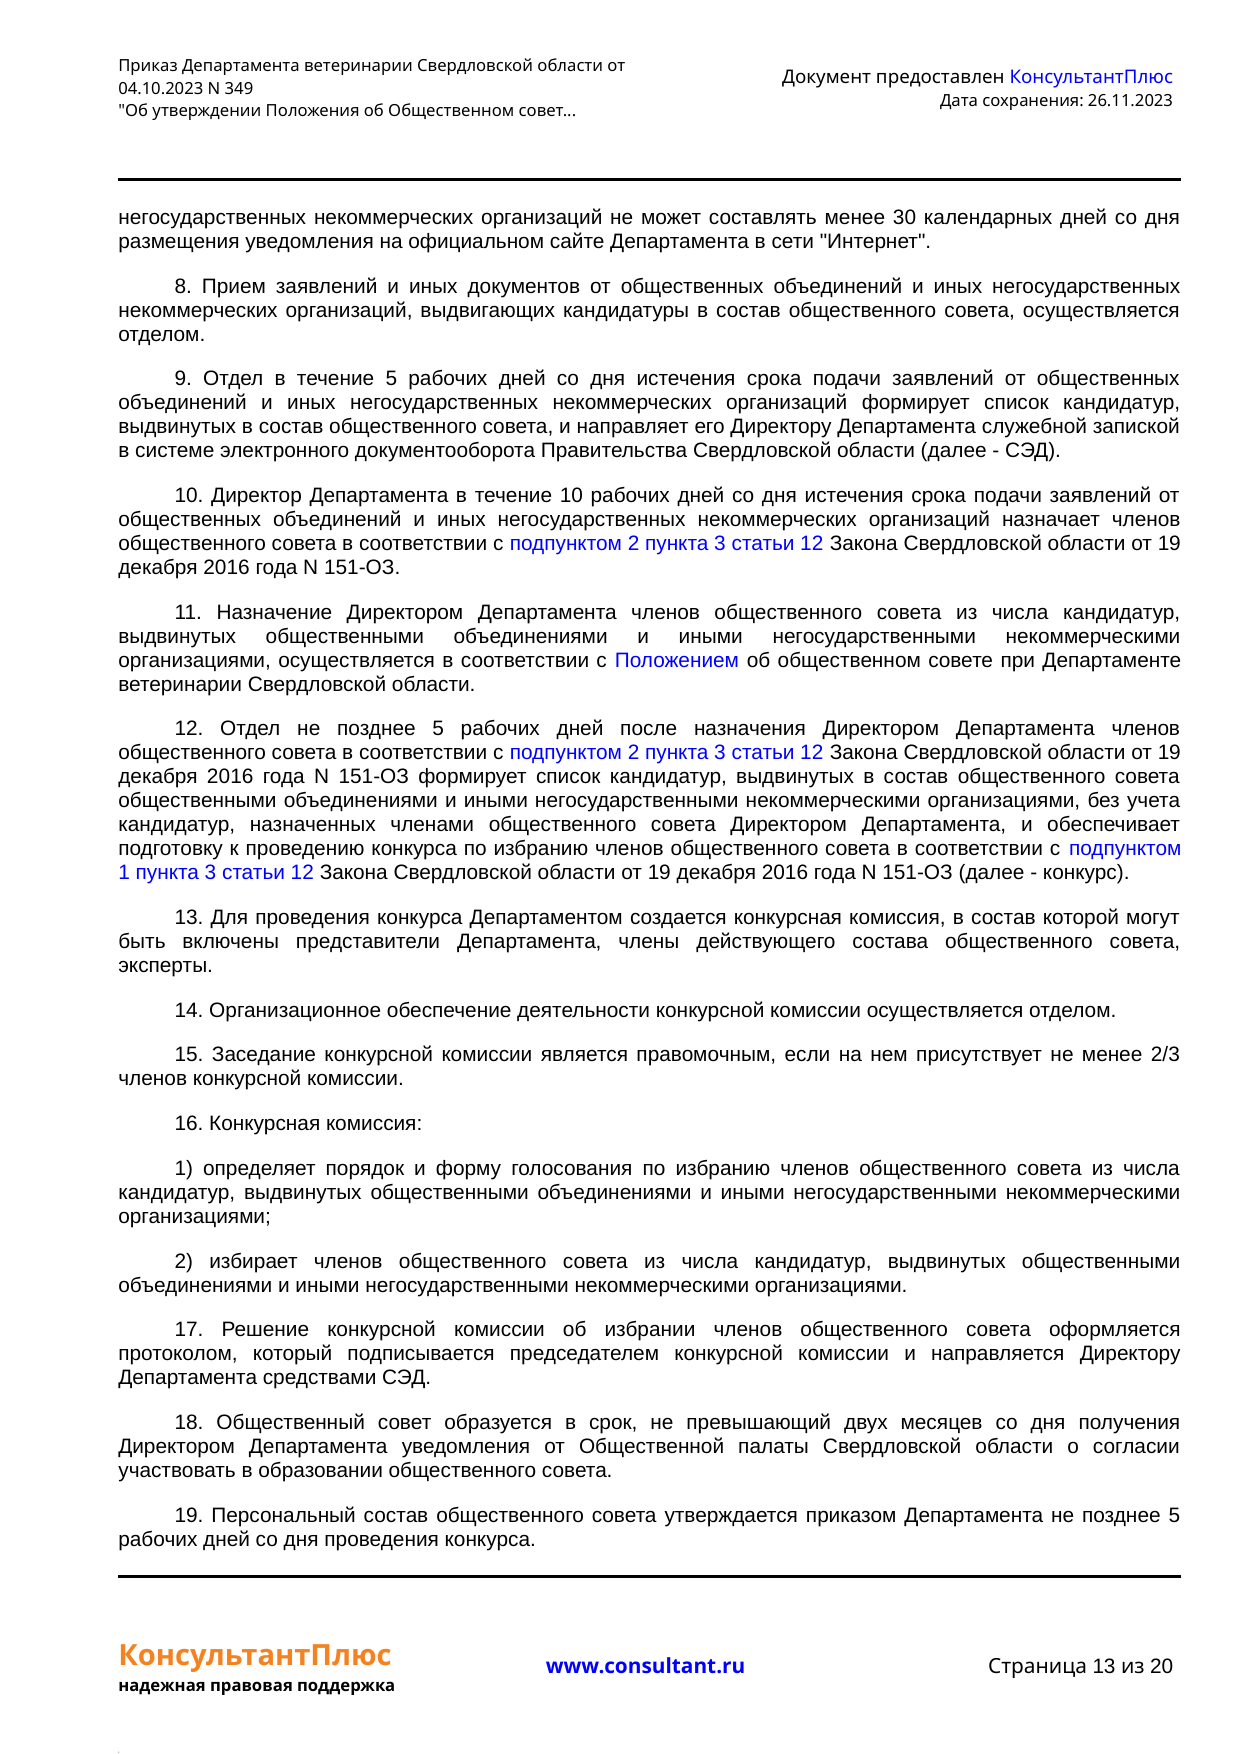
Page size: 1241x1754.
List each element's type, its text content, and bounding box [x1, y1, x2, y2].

text 14. Организационное обеспечение деятельности конкурсной комиссии осуществляется отделом. [118, 997, 1181, 1021]
text 17. Решение конкурсной комиссии об избрании членов общественного совета оформляется протоколом, который подписывается председателем конкурсной комиссии и направляется Директору Департамента средствами СЭД. [118, 1317, 1181, 1389]
text 1) определяет порядок и форму голосования по избранию членов общественного совета из числа кандидатур, выдвинутых общественными объединениями и иными негосударственными некоммерческими организациями; [118, 1156, 1181, 1228]
text 16. Конкурсная комиссия: [118, 1111, 1181, 1135]
text 18. Общественный совет образуется в срок, не превышающий двух месяцев со дня получения Директором Департамента уведомления от Общественной палаты Свердловской области о согласии участвовать в образовании общественного совета. [118, 1410, 1181, 1482]
text 11. Назначение Директором Департамента членов общественного совета из числа кандидатур, выдвинутых общественными объединениями и иными негосударственными некоммерческими организациями, осуществляется в соответствии с Положением об общественном совете при Департаменте ветеринарии Свердловской области. [118, 599, 1181, 695]
text 10. Директор Департамента в течение 10 рабочих дней со дня истечения срока подачи заявлений от общественных объединений и иных негосударственных некоммерческих организаций назначает членов общественного совета в соответствии с подпунктом 2 пункта 3 статьи 12 Закона Свердловской области от 19 декабря 2016 года N 151-ОЗ. [118, 483, 1181, 579]
text 15. Заседание конкурсной комиссии является правомочным, если на нем присутствует не менее 2/3 членов конкурсной комиссии. [118, 1042, 1181, 1090]
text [118, 205, 1181, 253]
text 13. Для проведения конкурса Департаментом создается конкурсная комиссия, в состав которой могут быть включены представители Департамента, члены действующего состава общественного совета, эксперты. [118, 905, 1181, 977]
text 9. Отдел в течение 5 рабочих дней со дня истечения срока подачи заявлений от общественных объединений и иных негосударственных некоммерческих организаций формирует список кандидатур, выдвинутых в состав общественного совета, и направляет его Директору Департамента служебной запиской в системе электронного документооборота Правительства Свердловской области (далее - СЭД). [118, 366, 1181, 462]
text 12. Отдел не позднее 5 рабочих дней после назначения Директором Департамента членов общественного совета в соответствии с подпунктом 2 пункта 3 статьи 12 Закона Свердловской области от 19 декабря 2016 года N 151-ОЗ формирует список кандидатур, выдвинутых в состав общественного совета общественными объединениями и иными негосударственными некоммерческими организациями, без учета кандидатур, назначенных членами общественного совета Директором Департамента, и обеспечивает подготовку к проведению конкурса по избранию членов общественного совета в соответствии с подпунктом 1 пункта 3 статьи 12 Закона Свердловской области от 19 декабря 2016 года N 151-ОЗ (далее - конкурс). [118, 716, 1181, 884]
text 2) избирает членов общественного совета из числа кандидатур, выдвинутых общественными объединениями и иными негосударственными некоммерческими организациями. [118, 1248, 1181, 1296]
text 19. Персональный состав общественного совета утверждается приказом Департамента не позднее 5 рабочих дней со дня проведения конкурса. [118, 1503, 1181, 1551]
text 8. Прием заявлений и иных документов от общественных объединений и иных негосударственных некоммерческих организаций, выдвигающих кандидатуры в состав общественного совета, осуществляется отделом. [118, 273, 1181, 345]
